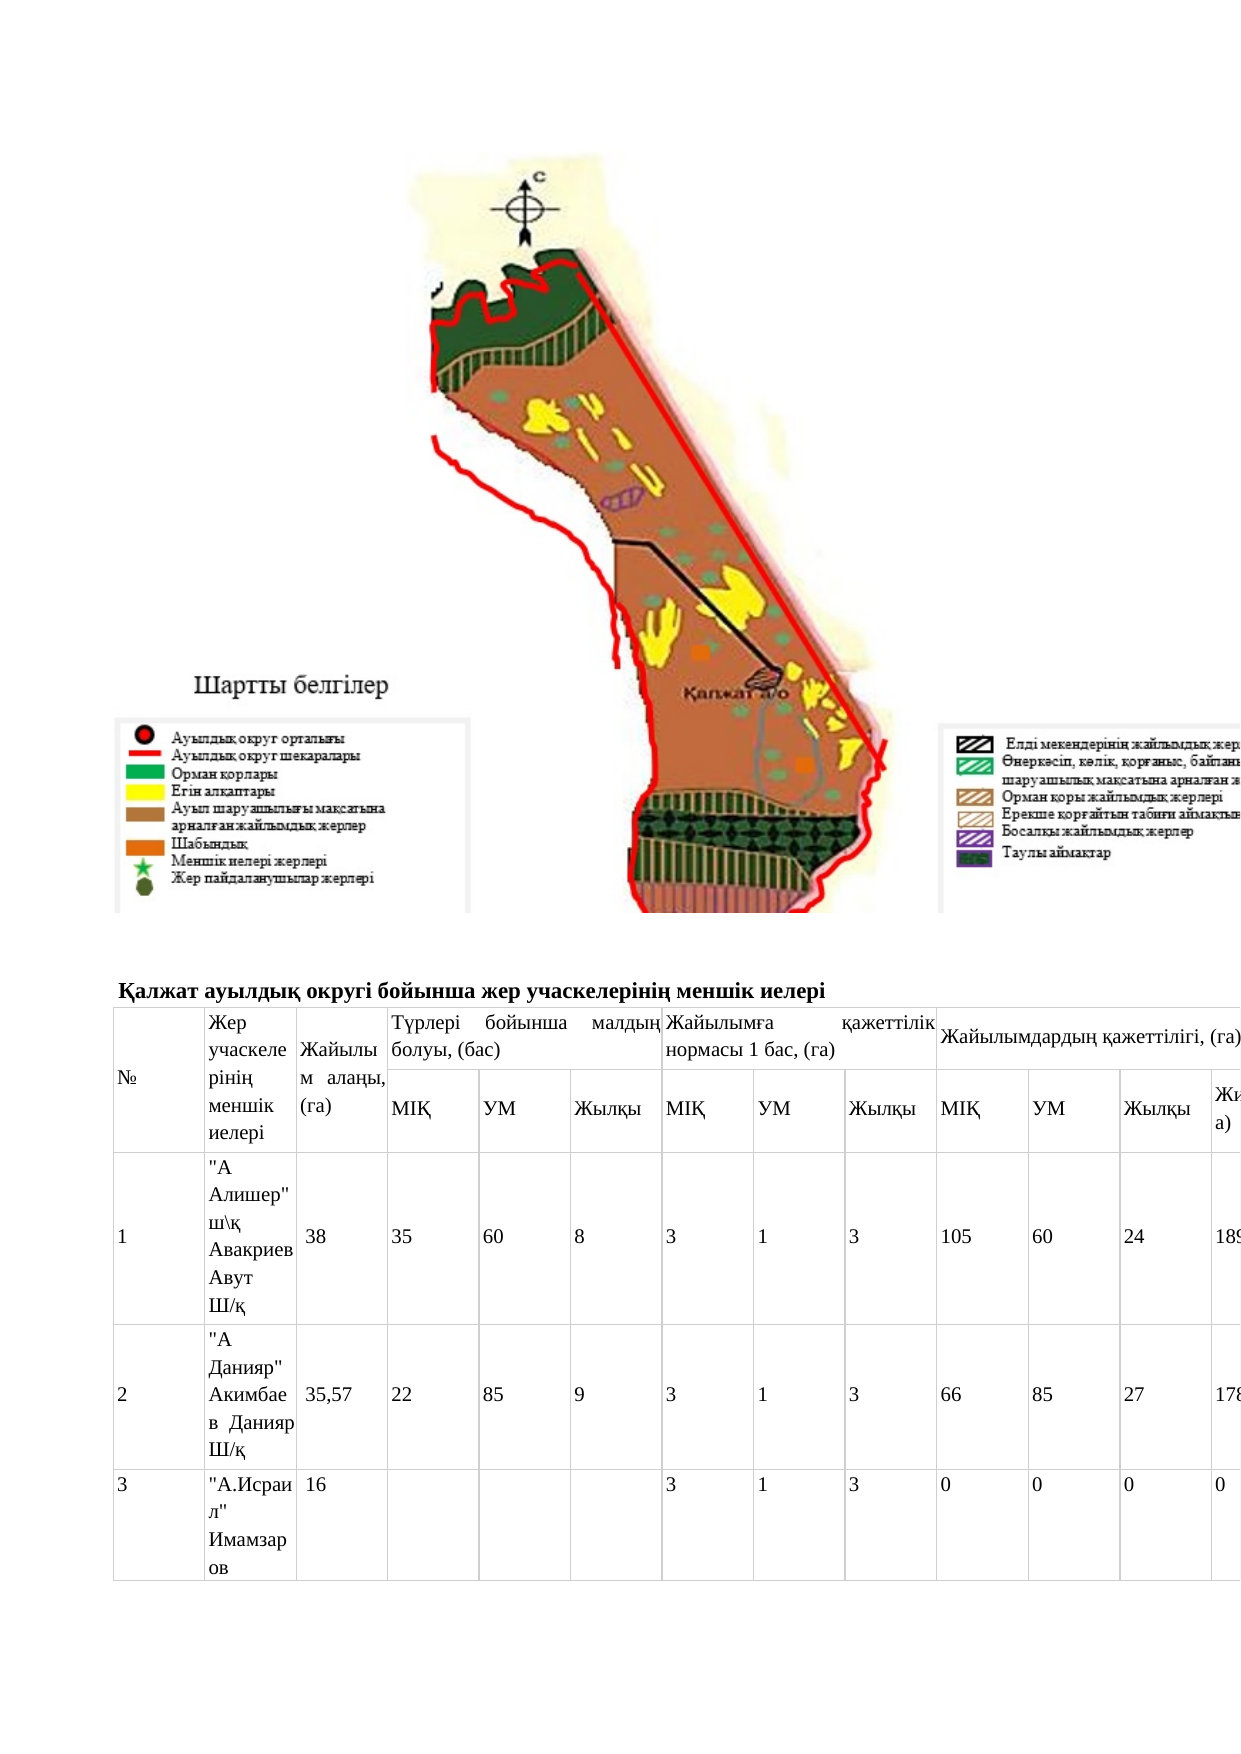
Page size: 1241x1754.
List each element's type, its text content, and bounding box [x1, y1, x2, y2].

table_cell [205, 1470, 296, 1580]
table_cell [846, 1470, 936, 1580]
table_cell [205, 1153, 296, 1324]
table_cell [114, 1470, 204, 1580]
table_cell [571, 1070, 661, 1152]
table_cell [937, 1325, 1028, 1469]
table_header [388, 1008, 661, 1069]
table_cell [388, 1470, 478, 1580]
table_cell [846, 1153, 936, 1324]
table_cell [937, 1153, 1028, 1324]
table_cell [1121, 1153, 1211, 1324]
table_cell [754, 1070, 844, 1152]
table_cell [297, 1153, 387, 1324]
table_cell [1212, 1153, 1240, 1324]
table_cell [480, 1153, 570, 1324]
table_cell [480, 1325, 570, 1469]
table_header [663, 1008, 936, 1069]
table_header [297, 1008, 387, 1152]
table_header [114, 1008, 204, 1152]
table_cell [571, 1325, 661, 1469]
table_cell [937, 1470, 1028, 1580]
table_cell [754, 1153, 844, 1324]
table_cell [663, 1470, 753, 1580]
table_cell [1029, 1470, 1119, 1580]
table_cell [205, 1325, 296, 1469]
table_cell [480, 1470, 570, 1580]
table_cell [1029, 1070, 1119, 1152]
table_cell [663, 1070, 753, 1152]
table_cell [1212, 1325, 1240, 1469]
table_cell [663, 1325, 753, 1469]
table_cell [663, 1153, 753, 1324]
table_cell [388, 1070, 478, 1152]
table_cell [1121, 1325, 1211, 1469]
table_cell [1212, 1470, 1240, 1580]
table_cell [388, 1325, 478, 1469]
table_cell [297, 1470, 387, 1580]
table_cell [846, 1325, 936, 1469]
picture [112, 150, 1241, 913]
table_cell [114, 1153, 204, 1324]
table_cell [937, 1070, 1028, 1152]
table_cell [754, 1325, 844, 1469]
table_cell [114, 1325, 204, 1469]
text Қалжат ауылдық округі бойынша жер учаскелерінің меншік иелері [112, 977, 1128, 1003]
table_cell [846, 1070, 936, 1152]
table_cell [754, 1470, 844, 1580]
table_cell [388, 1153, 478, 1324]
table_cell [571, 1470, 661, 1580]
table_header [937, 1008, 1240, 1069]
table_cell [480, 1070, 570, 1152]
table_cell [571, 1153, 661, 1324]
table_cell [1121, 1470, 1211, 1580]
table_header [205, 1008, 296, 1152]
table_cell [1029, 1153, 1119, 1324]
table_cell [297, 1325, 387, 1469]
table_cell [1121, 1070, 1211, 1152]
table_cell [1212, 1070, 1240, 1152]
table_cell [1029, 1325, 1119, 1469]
